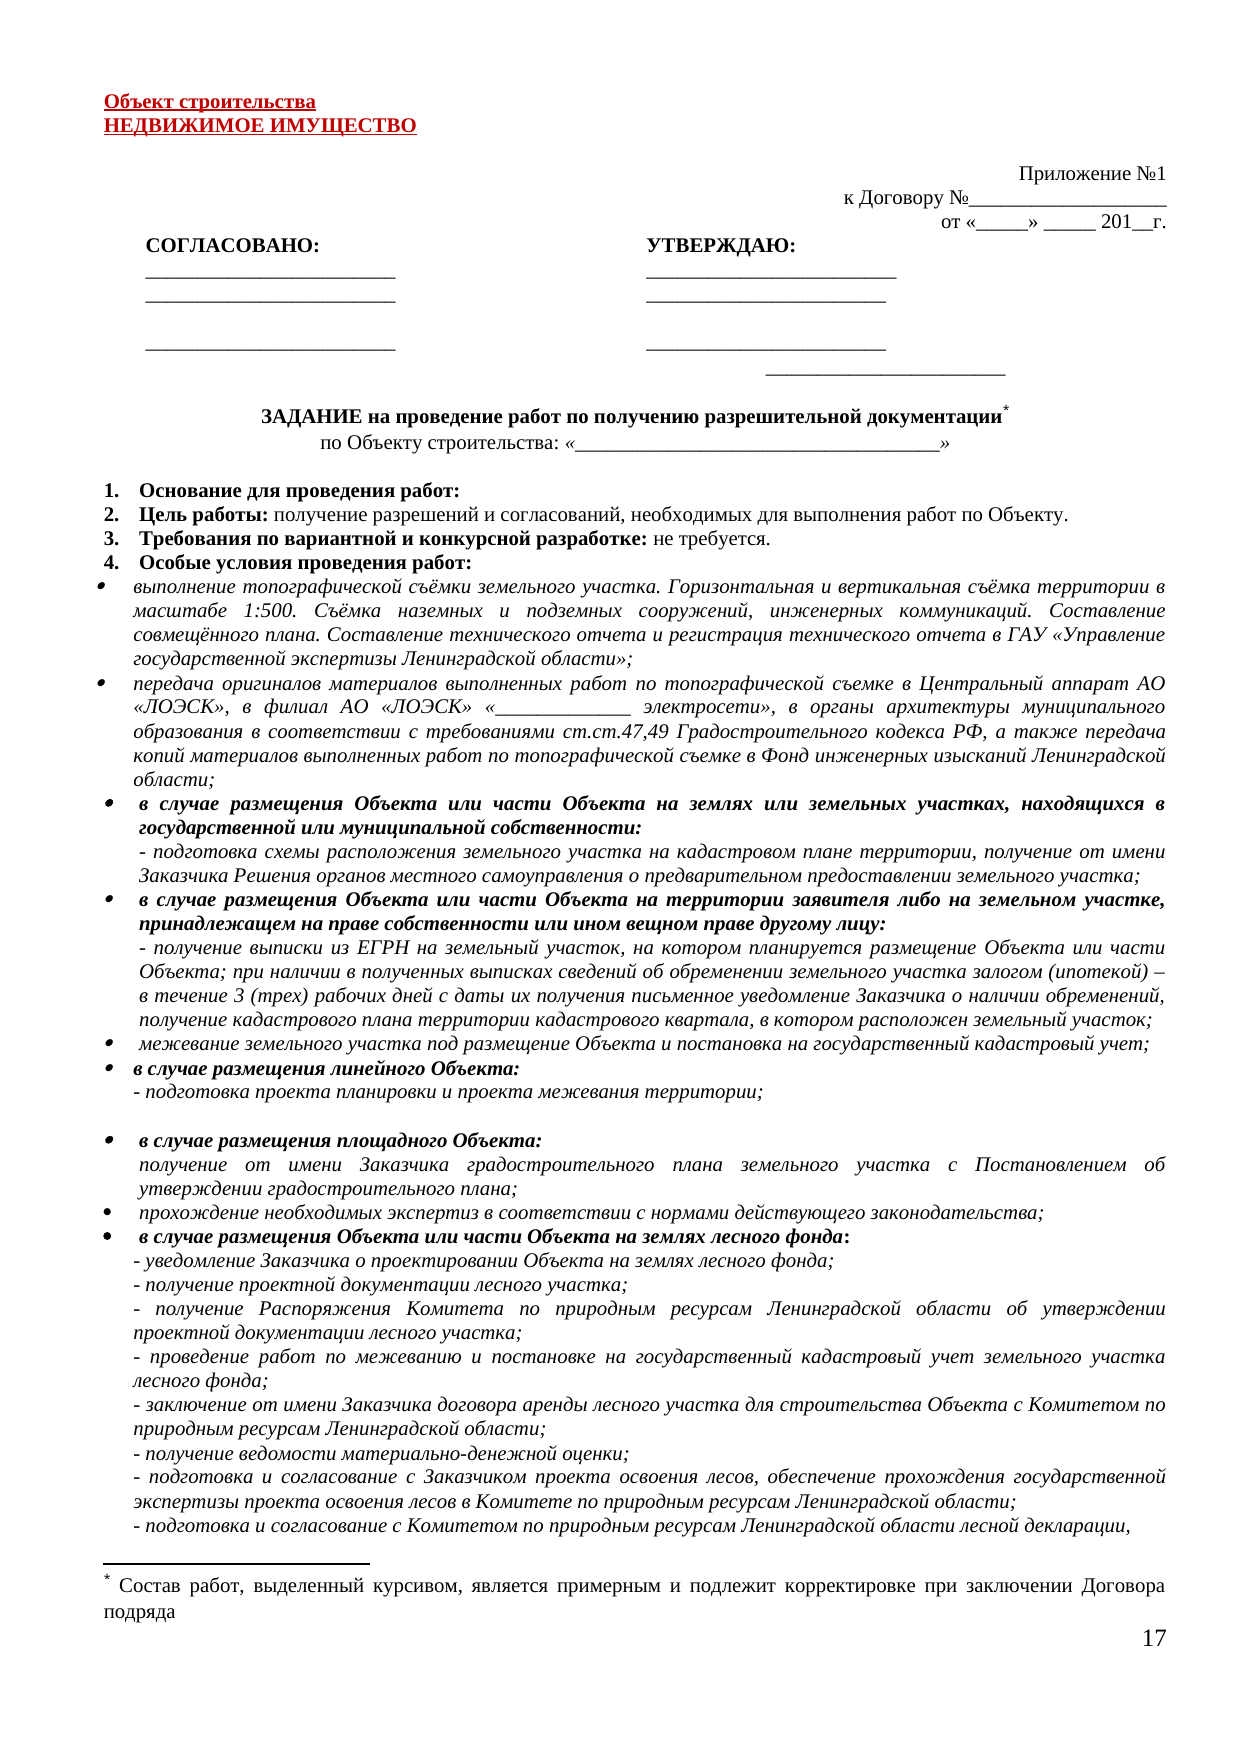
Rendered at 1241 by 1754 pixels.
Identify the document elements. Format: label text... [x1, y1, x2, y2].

list в случае размещения Объекта или части Объекта на землях или земельных участках, находящихся в государственной или муниципальной собственности: [103, 791, 1167, 839]
list Основание для проведения работ: [103, 478, 1167, 502]
table_cell ________________________ ________________________ ________________________ [134, 257, 635, 377]
table_header УТВЕРЖДАЮ: [635, 233, 1136, 257]
text к Договору №___________________ [103, 185, 1167, 209]
text Объект строительства [103, 89, 1167, 113]
list в случае размещения Объекта или части Объекта на территории заявителя либо на земельном участке, принадлежащем на праве собственности или ином вещном праве другому лицу: [103, 887, 1167, 935]
text - получение Распоряжения Комитета по природным ресурсам Ленинградской области об утверждении проектной документации лесного участка; [133, 1296, 1167, 1344]
text - уведомление Заказчика о проектировании Объекта на землях лесного фонда; [133, 1248, 1167, 1272]
text - заключение от имени Заказчика договора аренды лесного участка для строительства Объекта с Комитетом по природным ресурсам Ленинградской области; [133, 1392, 1167, 1440]
list передача оригиналов материалов выполненных работ по топографической съемке в Центральный аппарат АО «ЛОЭСК», в филиал АО «ЛОЭСК» «_____________ электросети», в органы архитектуры муниципального образования в соответствии с требованиями ст.ст.47,49 Градостроительного кодекса РФ, а также передача копий материалов выполненных работ по топографической съемке в Фонд инженерных изысканий Ленинградской области; [96, 670, 1167, 791]
table_cell ________________________ _______________________ _______________________ _______________________ [635, 257, 1136, 377]
list выполнение топографической съёмки земельного участка. Горизонтальная и вертикальная съёмка территории в масштабе 1:500. Съёмка наземных и подземных сооружений, инженерных коммуникаций. Составление совмещённого плана. Составление технического отчета и регистрация технического отчета в ГАУ «Управление государственной экспертизы Ленинградской области»; [96, 574, 1167, 670]
list прохождение необходимых экспертиз в соответствии с нормами действующего законодательства; [103, 1200, 1167, 1224]
text - получение проектной документации лесного участка; [133, 1272, 1167, 1296]
list межевание земельного участка под размещение Объекта и постановка на государственный кадастровый учет; [103, 1031, 1167, 1055]
text по Объекту строительства: «___________________________________» [103, 430, 1167, 454]
table_header СОГЛАСОВАНО: [134, 233, 635, 257]
text НЕДВИЖИМОЕ ИМУЩЕСТВО [103, 113, 1167, 137]
text - подготовка и согласование с Заказчиком проекта освоения лесов, обеспечение прохождения государственной экспертизы проекта освоения лесов в Комитете по природным ресурсам Ленинградской области; [133, 1464, 1167, 1513]
list Требования по вариантной и конкурсной разработке: не требуется. [103, 526, 1167, 550]
text - получение ведомости материально-денежной оценки; [133, 1440, 1167, 1464]
text от «_____» _____ 201__г. [103, 209, 1167, 233]
list - получение выписки из ЕГРН на земельный участок, на котором планируется размещение Объекта или части Объекта; при наличии в полученных выписках сведений об обременении земельного участка залогом (ипотекой) – в течение 3 (трех) рабочих дней с даты их получения письменное уведомление Заказчика о наличии обременений, получение кадастрового плана территории кадастрового квартала, в котором расположен земельный участок; [139, 935, 1167, 1031]
text - подготовка и согласование с Комитетом по природным ресурсам Ленинградской области лесной декларации, [133, 1513, 1167, 1537]
text получение от имени Заказчика градостроительного плана земельного участка с Постановлением об утверждении градостроительного плана; [139, 1152, 1167, 1200]
list в случае размещения линейного Объекта: [103, 1055, 1167, 1079]
list Цель работы: получение разрешений и согласований, необходимых для выполнения работ по Объекту. [103, 502, 1167, 526]
text - проведение работ по межеванию и постановке на государственный кадастровый учет земельного участка лесного фонда; [133, 1344, 1167, 1392]
list в случае размещения площадного Объекта: [103, 1128, 1167, 1152]
text ЗАДАНИЕ на проведение работ по получению разрешительной документации [103, 401, 1167, 430]
text Приложение №1 [103, 161, 1167, 185]
text - подготовка проекта планировки и проекта межевания территории; [133, 1079, 1167, 1103]
list в случае размещения Объекта или части Объекта на землях лесного фонда: [103, 1224, 1167, 1248]
text - подготовка схемы расположения земельного участка на кадастровом плане территории, получение от имени Заказчика Решения органов местного самоуправления о предварительном предоставлении земельного участка; [139, 839, 1167, 887]
list Особые условия проведения работ: [103, 550, 1167, 574]
